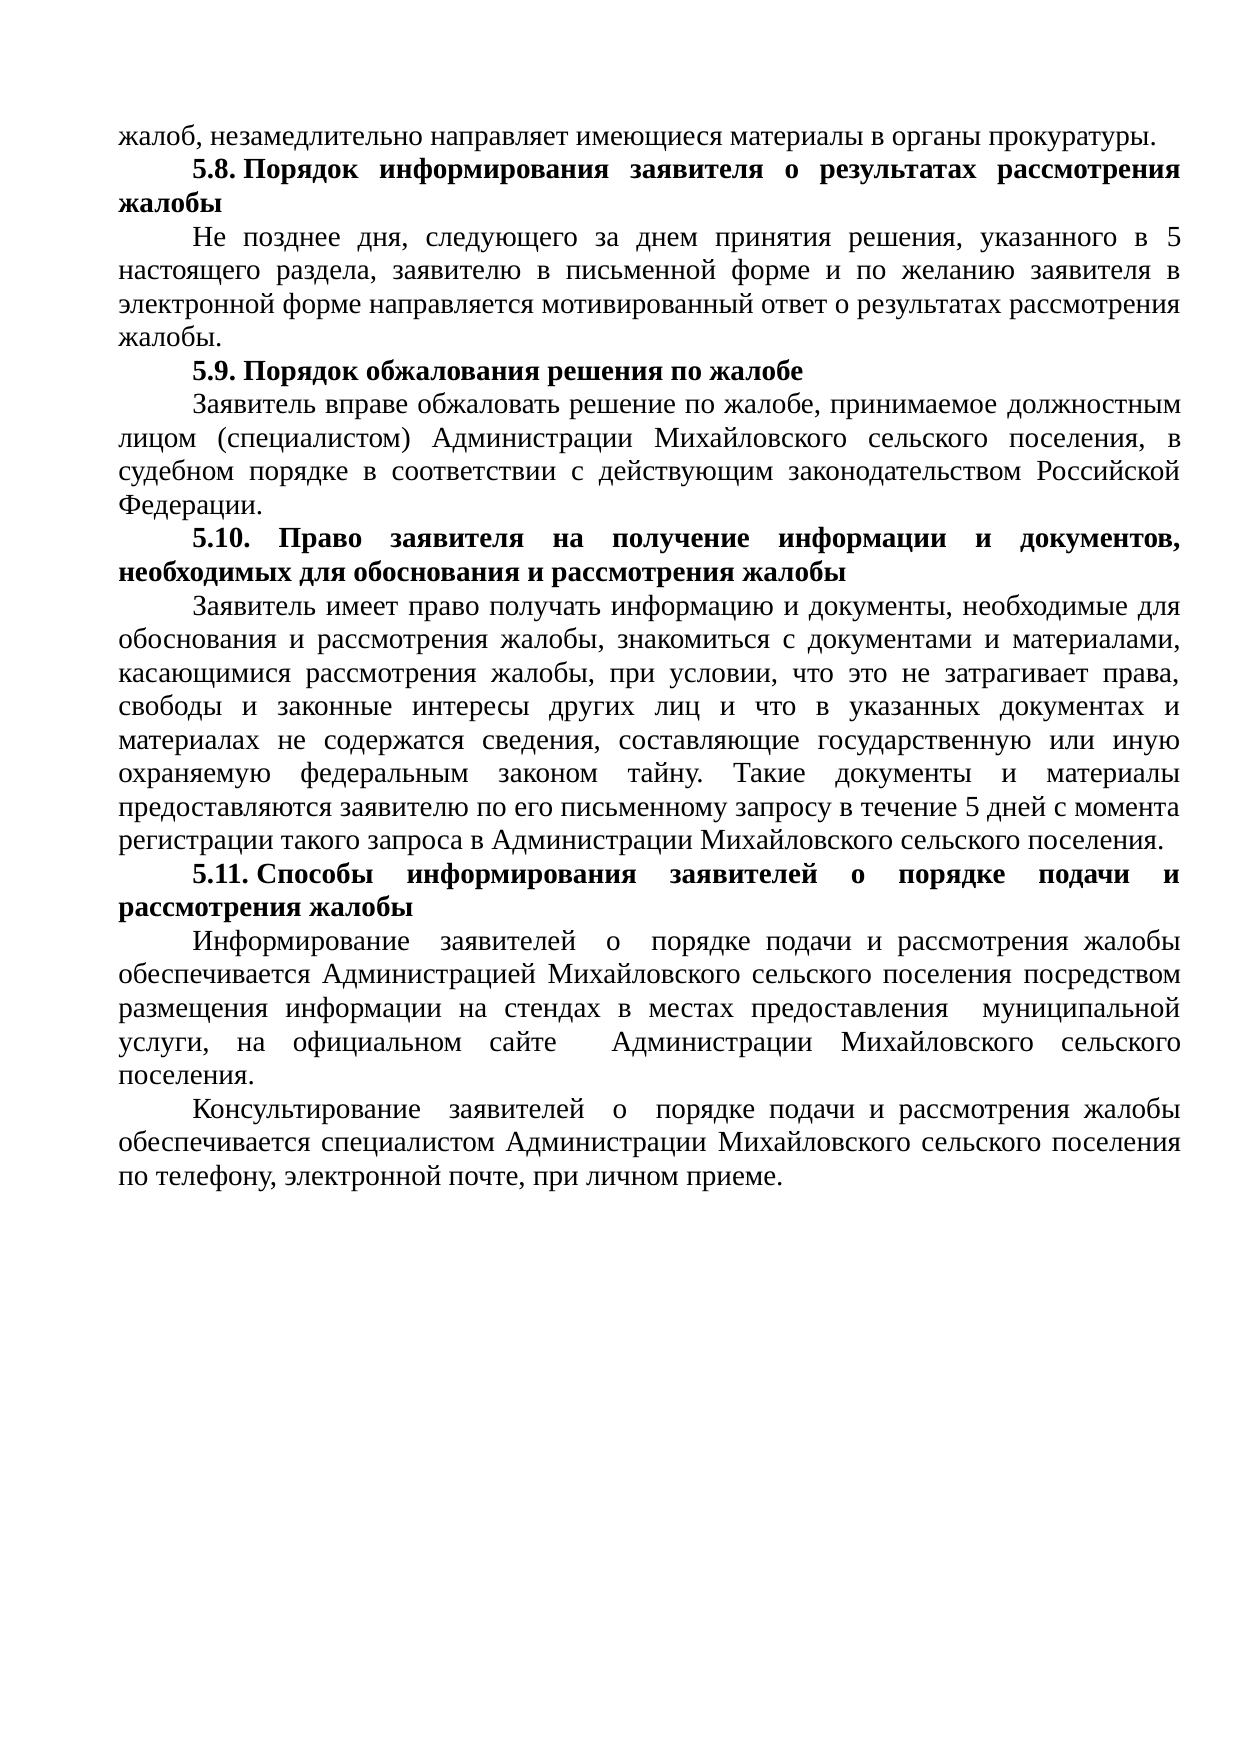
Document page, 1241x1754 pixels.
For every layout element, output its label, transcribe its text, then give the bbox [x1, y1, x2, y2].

text Консультирование заявителей о порядке подачи и рассмотрения жалобы обеспечивается специалистом Администрации Михайловского сельского поселения по телефону, электронной почте, при личном приеме. [118, 1091, 1181, 1191]
text Заявитель имеет право получать информацию и документы, необходимые для обоснования и рассмотрения жалобы, знакомиться с документами и материалами, касающимися рассмотрения жалобы, при условии, что это не затрагивает права, свободы и законные интересы других лиц и что в указанных документах и материалах не содержатся сведения, составляющие государственную или иную охраняемую федеральным законом тайну. Такие документы и материалы предоставляются заявителю по его письменному запросу в течение 5 дней с момента регистрации такого запроса в Администрации Михайловского сельского поселения. [118, 588, 1181, 856]
text 5.9. Порядок обжалования решения по жалобе [118, 353, 1181, 386]
text Заявитель вправе обжаловать решение по жалобе, принимаемое должностным лицом (специалистом) Администрации Михайловского сельского поселения, в судебном порядке в соответствии с действующим законодательством Российской Федерации. [118, 386, 1181, 521]
text 5.11. Способы информирования заявителей о порядке подачи и рассмотрения жалобы [118, 856, 1181, 923]
text Информирование заявителей о порядке подачи и рассмотрения жалобы обеспечивается Администрацией Михайловского сельского поселения посредством размещения информации на стендах в местах предоставления муниципальной услуги, на официальном сайте Администрации Михайловского сельского поселения. [118, 923, 1181, 1091]
text 5.10. Право заявителя на получение информации и документов, необходимых для обоснования и рассмотрения жалобы [118, 521, 1181, 588]
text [118, 118, 1181, 152]
text 5.8. Порядок информирования заявителя о результатах рассмотрения жалобы [118, 152, 1181, 219]
text Не позднее дня, следующего за днем принятия решения, указанного в 5 настоящего раздела, заявителю в письменной форме и по желанию заявителя в электронной форме направляется мотивированный ответ о результатах рассмотрения жалобы. [118, 219, 1181, 353]
